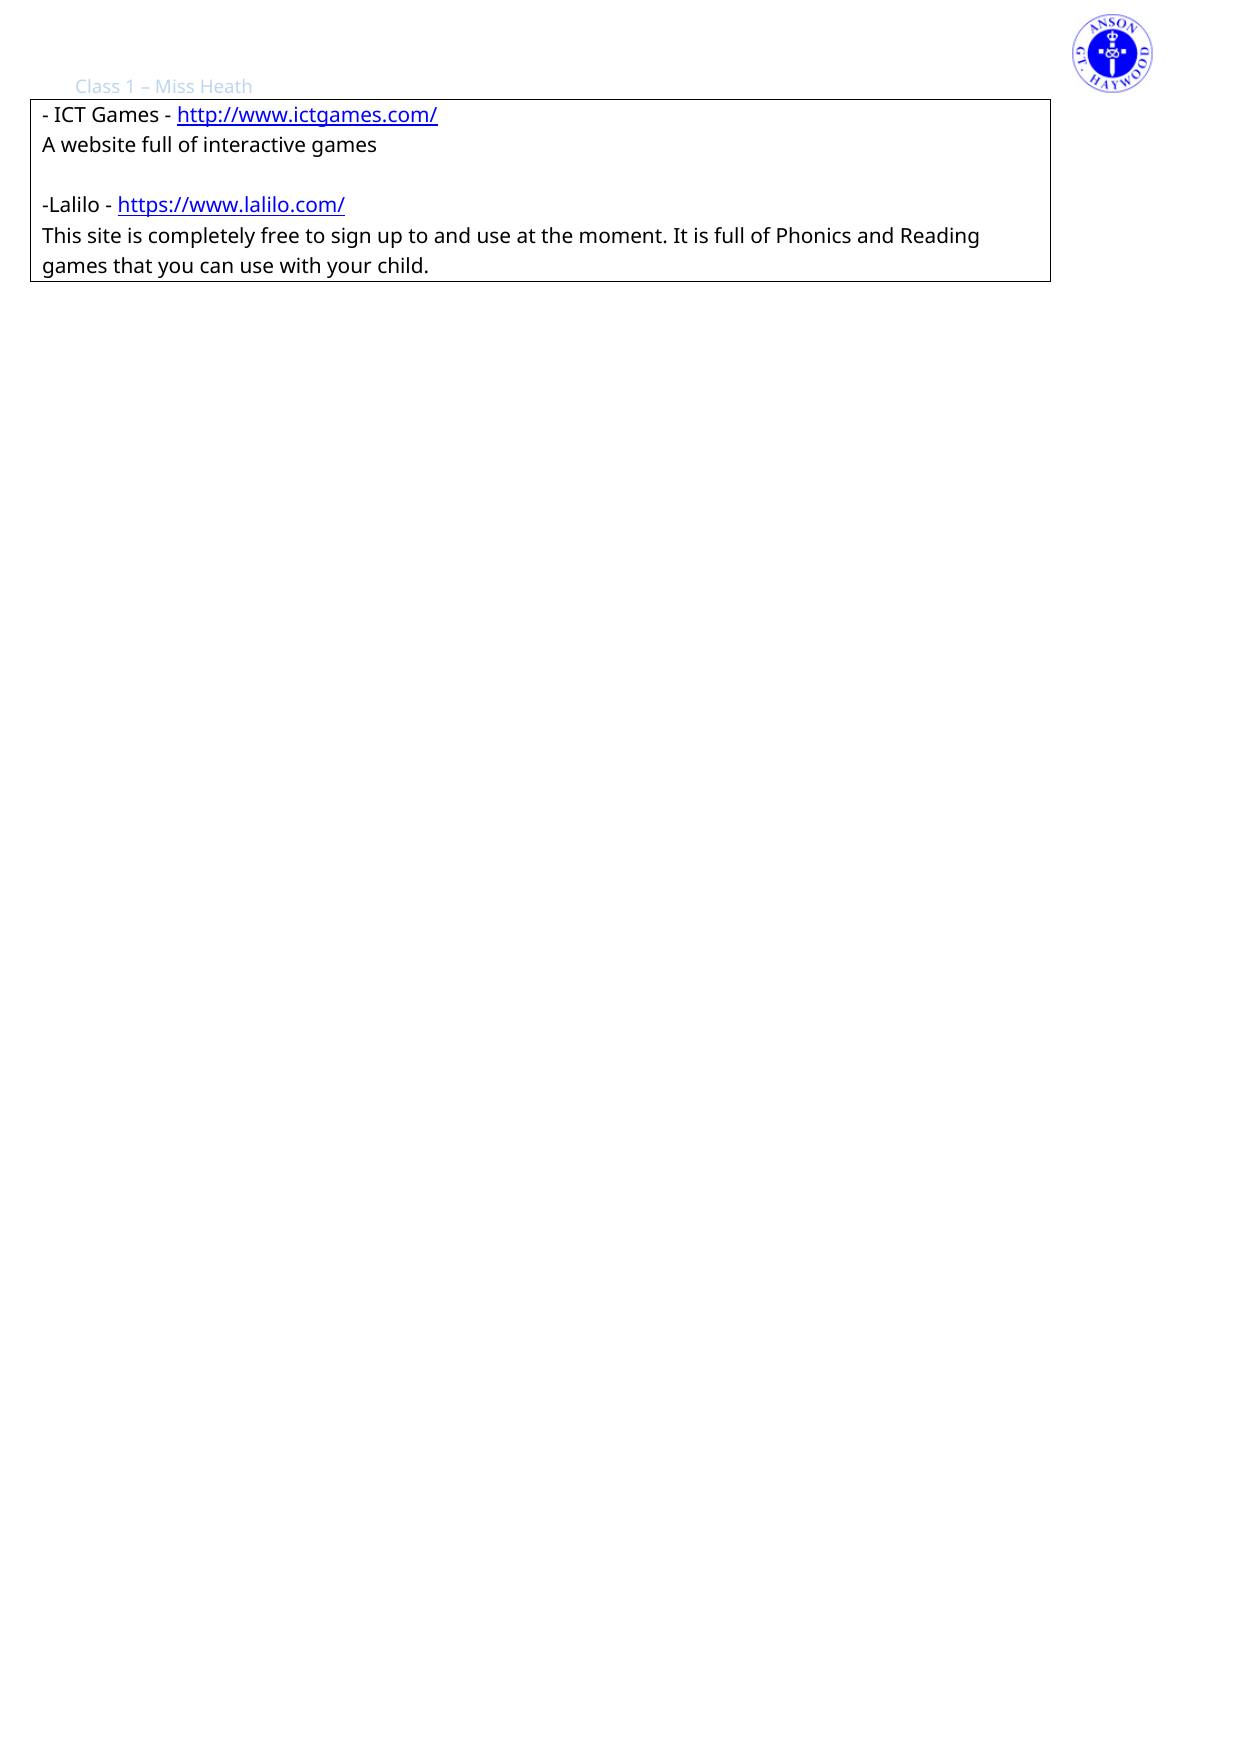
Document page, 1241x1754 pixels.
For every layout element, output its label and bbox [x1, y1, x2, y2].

table_cell [31, 100, 1050, 281]
picture [1069, 0, 1164, 106]
